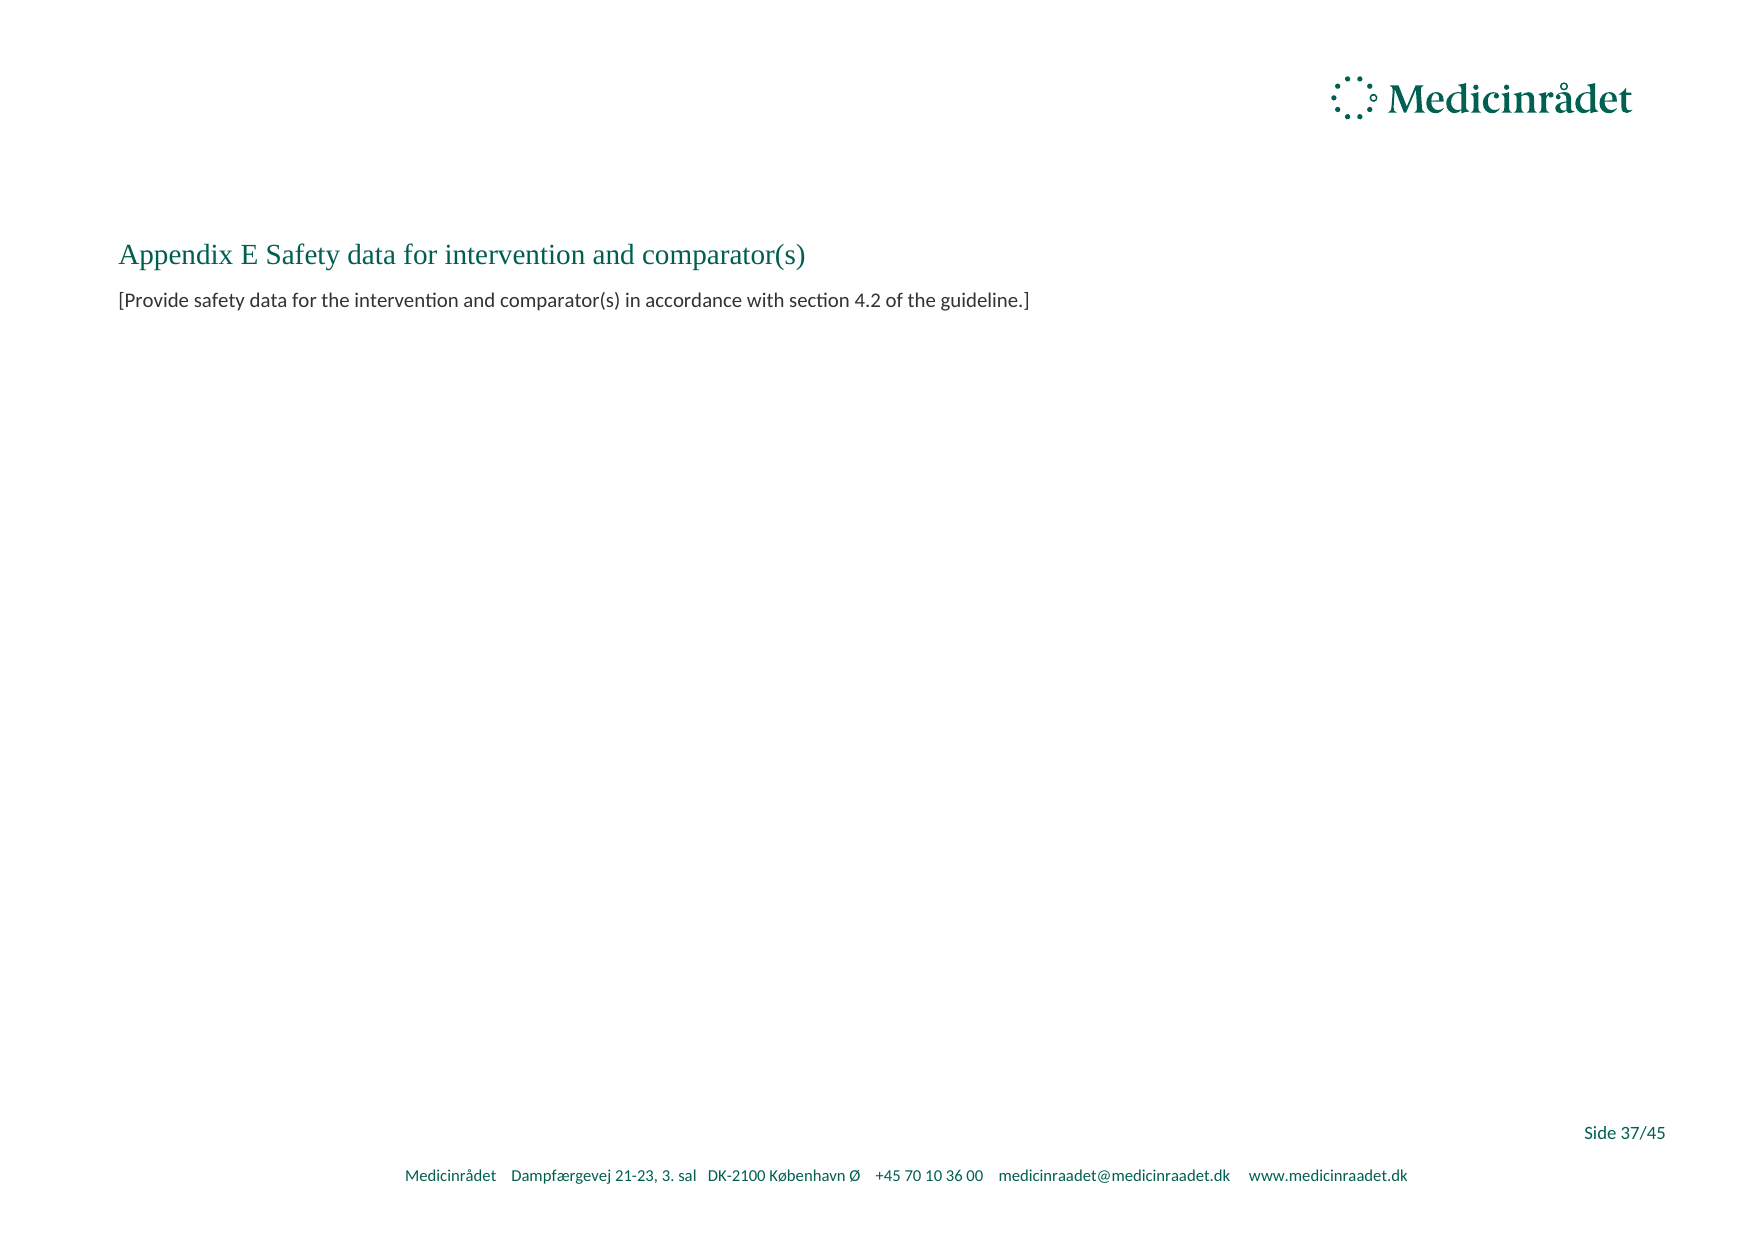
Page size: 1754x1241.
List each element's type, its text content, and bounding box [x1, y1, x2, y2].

subtitle Appendix E Safety data for intervention and comparator(s) [118, 236, 1636, 271]
text [Provide safety data for the intervention and comparator(s) in accordance with section 4.2 of the guideline.] [118, 283, 1636, 313]
